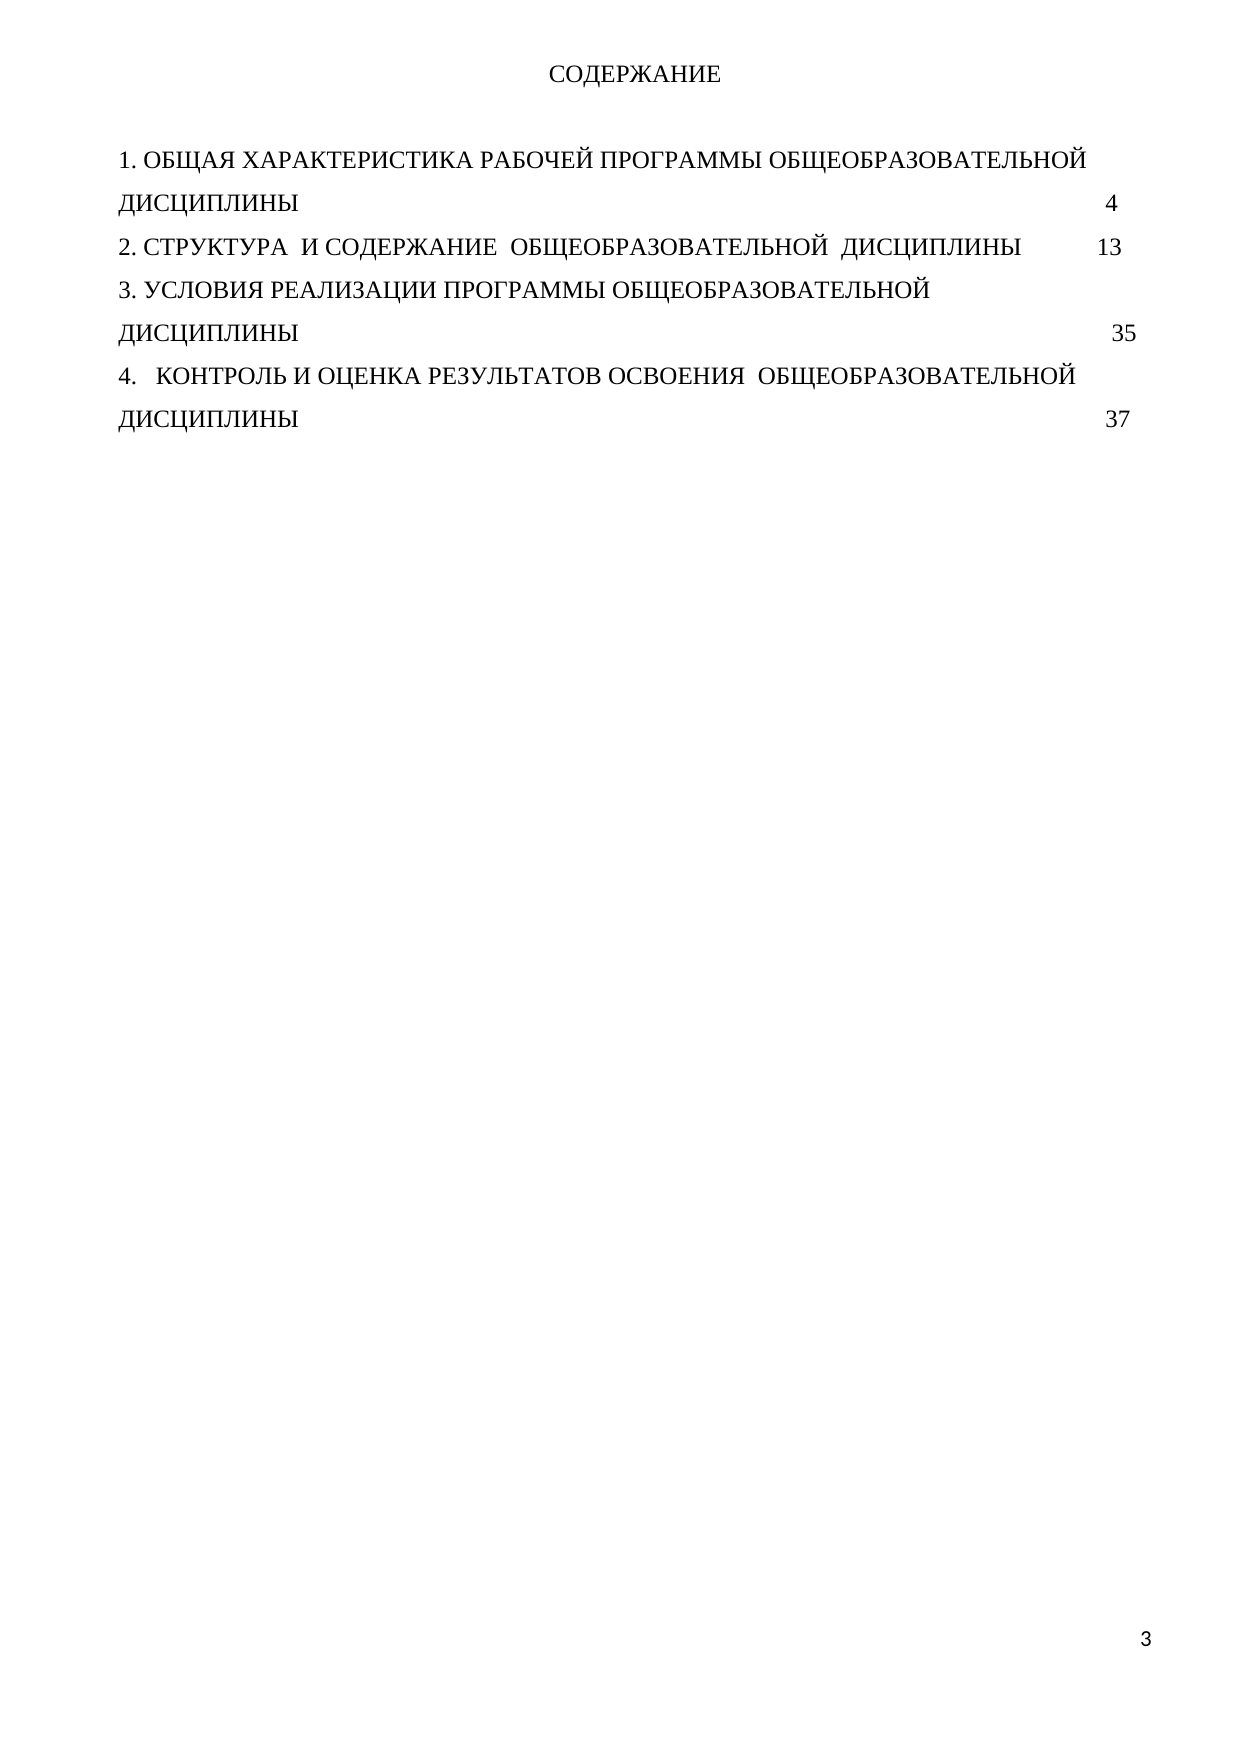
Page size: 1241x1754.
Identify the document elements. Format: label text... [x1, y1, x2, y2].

text 3. УСЛОВИЯ РЕАЛИЗАЦИИ ПРОГРАММЫ ОБЩЕОБРАЗОВАТЕЛЬНОЙ [118, 275, 1152, 303]
text 2. СТРУКТУРА И СОДЕРЖАНИЕ ОБЩЕОБРАЗОВАТЕЛЬНОЙ ДИСЦИПЛИНЫ 13 [118, 232, 1152, 260]
text СОДЕРЖАНИЕ [118, 59, 1152, 88]
text ДИСЦИПЛИНЫ 35 [118, 318, 1152, 347]
text 4. КОНТРОЛЬ И ОЦЕНКА РЕЗУЛЬТАТОВ ОСВОЕНИЯ ОБЩЕОБРАЗОВАТЕЛЬНОЙ [118, 361, 1152, 390]
text ДИСЦИПЛИНЫ 37 [118, 404, 1152, 433]
text 1. ОБЩАЯ ХАРАКТЕРИСТИКА РАБОЧЕЙ ПРОГРАММЫ ОБЩЕОБРАЗОВАТЕЛЬНОЙ ДИСЦИПЛИНЫ 4 [118, 145, 1152, 217]
